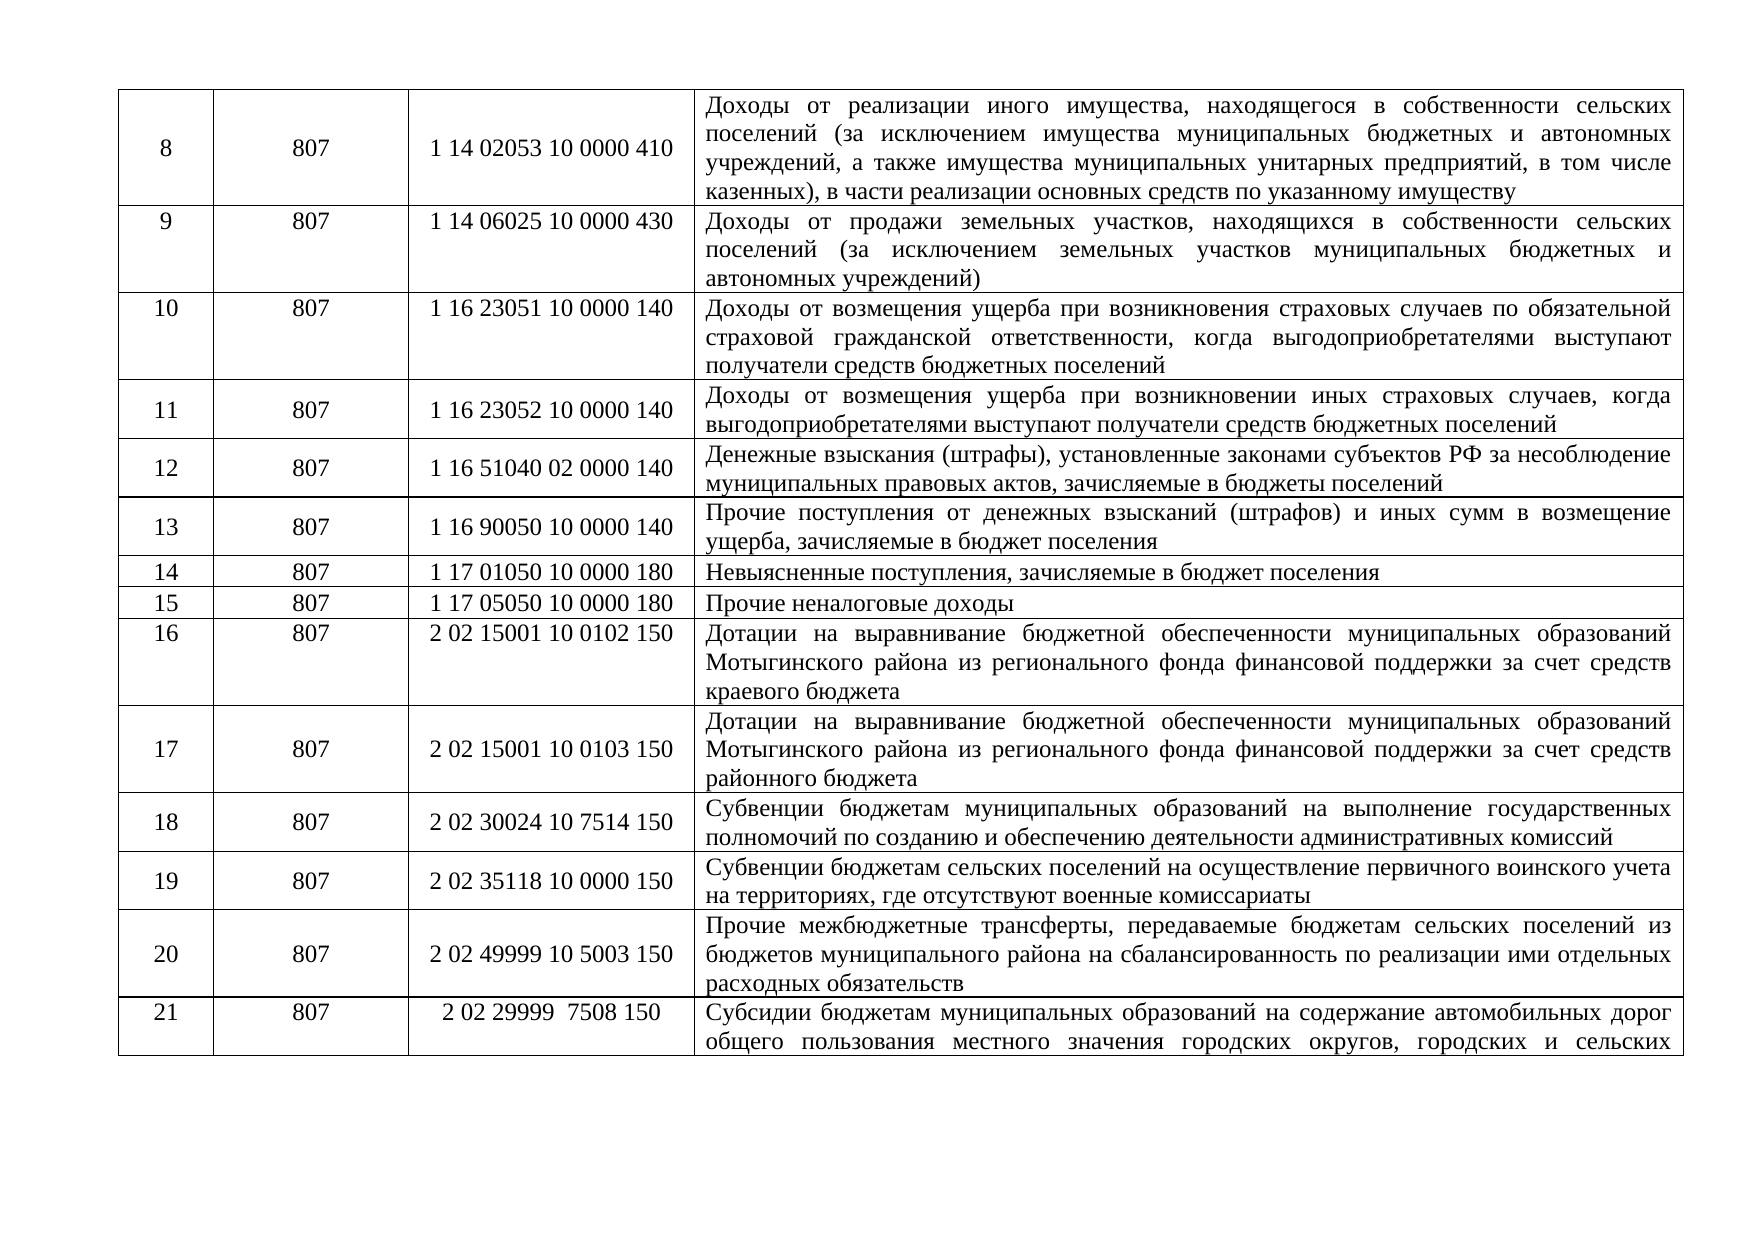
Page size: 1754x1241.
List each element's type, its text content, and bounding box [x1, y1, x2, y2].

table_cell Денежные взыскания (штрафы), установленные законами субъектов РФ за несоблюдение муниципальных правовых актов, зачисляемые в бюджеты поселений [695, 439, 1683, 496]
table_cell 2 02 29999 7508 150 [409, 998, 694, 1055]
table_cell 807 [214, 206, 408, 292]
table_cell 16 [119, 619, 213, 705]
table_cell 807 [214, 706, 408, 792]
table_cell 1 14 02053 10 0000 410 [409, 90, 694, 205]
table_cell 807 [214, 998, 408, 1055]
table_cell 15 [119, 587, 213, 617]
table_cell Невыясненные поступления, зачисляемые в бюджет поселения [695, 556, 1683, 586]
table_cell 807 [214, 619, 408, 705]
table_cell 1 17 01050 10 0000 180 [409, 556, 694, 586]
table_cell 12 [119, 439, 213, 496]
table_cell 807 [214, 556, 408, 586]
table_cell 1 17 05050 10 0000 180 [409, 587, 694, 617]
table_cell Прочие неналоговые доходы [695, 587, 1683, 617]
table_cell 14 [119, 556, 213, 586]
table_cell 2 02 15001 10 0102 150 [409, 619, 694, 705]
table_cell 20 [119, 910, 213, 996]
table_cell Доходы от реализации иного имущества, находящегося в собственности сельских поселений (за исключением имущества муниципальных бюджетных и автономных учреждений, а также имущества муниципальных унитарных предприятий, в том числе казенных), в части реализации основных средств по указанному имуществу [695, 90, 1683, 205]
table_cell 807 [214, 439, 408, 496]
table_cell 1 16 51040 02 0000 140 [409, 439, 694, 496]
table_cell Дотации на выравнивание бюджетной обеспеченности муниципальных образований Мотыгинского района из регионального фонда финансовой поддержки за счет средств районного бюджета [695, 706, 1683, 792]
table_cell 807 [214, 380, 408, 438]
table_cell Субвенции бюджетам сельских поселений на осуществление первичного воинского учета на территориях, где отсутствуют военные комиссариаты [695, 852, 1683, 909]
table_cell 807 [214, 498, 408, 555]
table_cell 17 [119, 706, 213, 792]
table_cell 2 02 49999 10 5003 150 [409, 910, 694, 996]
table_cell 18 [119, 793, 213, 851]
table_cell 19 [119, 852, 213, 909]
table_cell 10 [119, 293, 213, 379]
table_cell Доходы от возмещения ущерба при возникновения страховых случаев по обязательной страховой гражданской ответственности, когда выгодоприобретателями выступают получатели средств бюджетных поселений [695, 293, 1683, 379]
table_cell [695, 998, 1683, 1055]
table_cell Прочие поступления от денежных взысканий (штрафов) и иных сумм в возмещение ущерба, зачисляемые в бюджет поселения [695, 498, 1683, 555]
table_cell 1 14 06025 10 0000 430 [409, 206, 694, 292]
table_cell 2 02 35118 10 0000 150 [409, 852, 694, 909]
table_cell 807 [214, 793, 408, 851]
table_cell 807 [214, 293, 408, 379]
table_cell 2 02 30024 10 7514 150 [409, 793, 694, 851]
table_cell 807 [214, 90, 408, 205]
table_cell Субвенции бюджетам муниципальных образований на выполнение государственных полномочий по созданию и обеспечению деятельности административных комиссий [695, 793, 1683, 851]
table_cell 807 [214, 852, 408, 909]
table_cell Дотации на выравнивание бюджетной обеспеченности муниципальных образований Мотыгинского района из регионального фонда финансовой поддержки за счет средств краевого бюджета [695, 619, 1683, 705]
table_cell 1 16 23051 10 0000 140 [409, 293, 694, 379]
table_cell 2 02 15001 10 0103 150 [409, 706, 694, 792]
table_cell 807 [214, 910, 408, 996]
table_cell 1 16 23052 10 0000 140 [409, 380, 694, 438]
table_cell 9 [119, 206, 213, 292]
table_cell 11 [119, 380, 213, 438]
table_cell 8 [119, 90, 213, 205]
table_cell 807 [214, 587, 408, 617]
table_cell 1 16 90050 10 0000 140 [409, 498, 694, 555]
table_cell 13 [119, 498, 213, 555]
table_cell Прочие межбюджетные трансферты, передаваемые бюджетам сельских поселений из бюджетов муниципального района на сбалансированность по реализации ими отдельных расходных обязательств [695, 910, 1683, 996]
table_cell Доходы от возмещения ущерба при возникновении иных страховых случаев, когда выгодоприобретателями выступают получатели средств бюджетных поселений [695, 380, 1683, 438]
table_cell Доходы от продажи земельных участков, находящихся в собственности сельских поселений (за исключением земельных участков муниципальных бюджетных и автономных учреждений) [695, 206, 1683, 292]
table_cell 21 [119, 998, 213, 1055]
